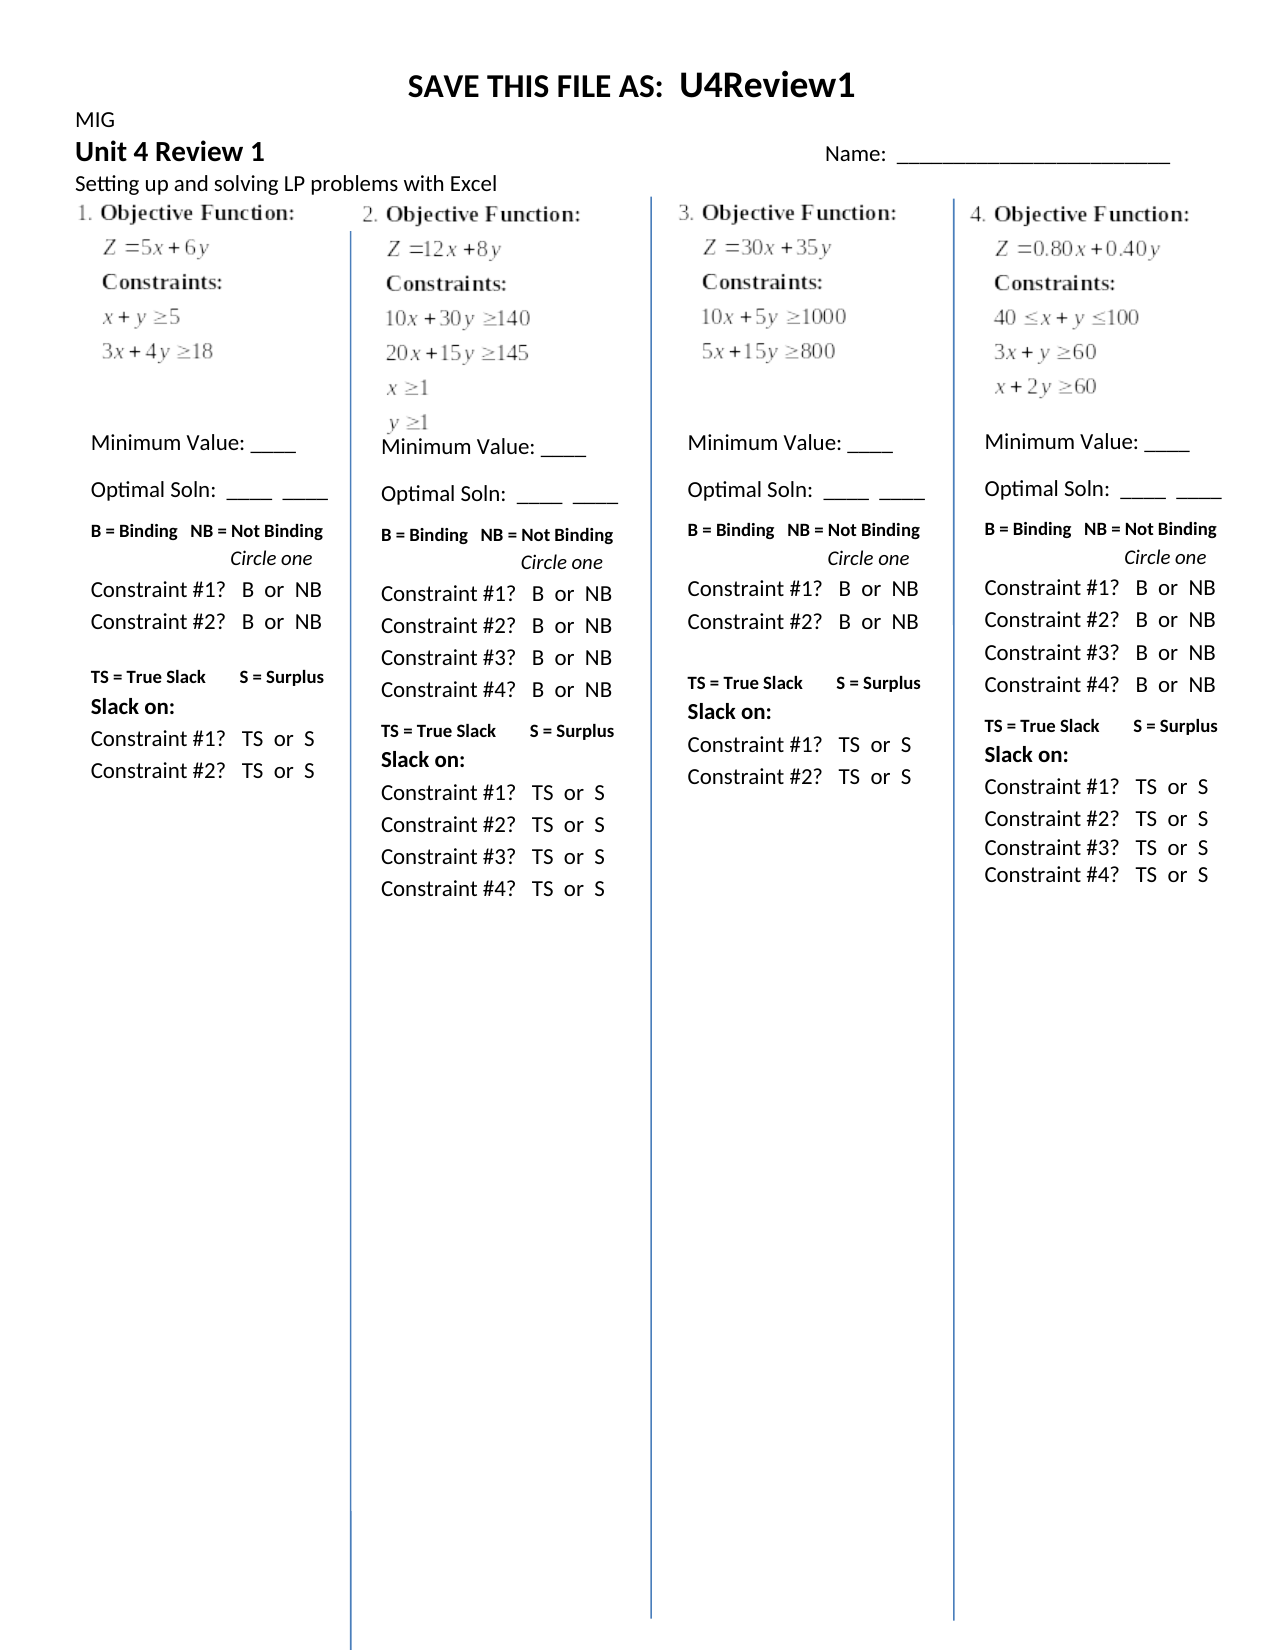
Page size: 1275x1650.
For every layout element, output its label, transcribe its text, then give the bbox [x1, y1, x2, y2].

text Setting up and solving LP problems with Excel [75, 169, 1200, 197]
text MIG [75, 106, 1200, 133]
text Unit 4 Review 1 Name: ________________________ [75, 133, 1200, 169]
